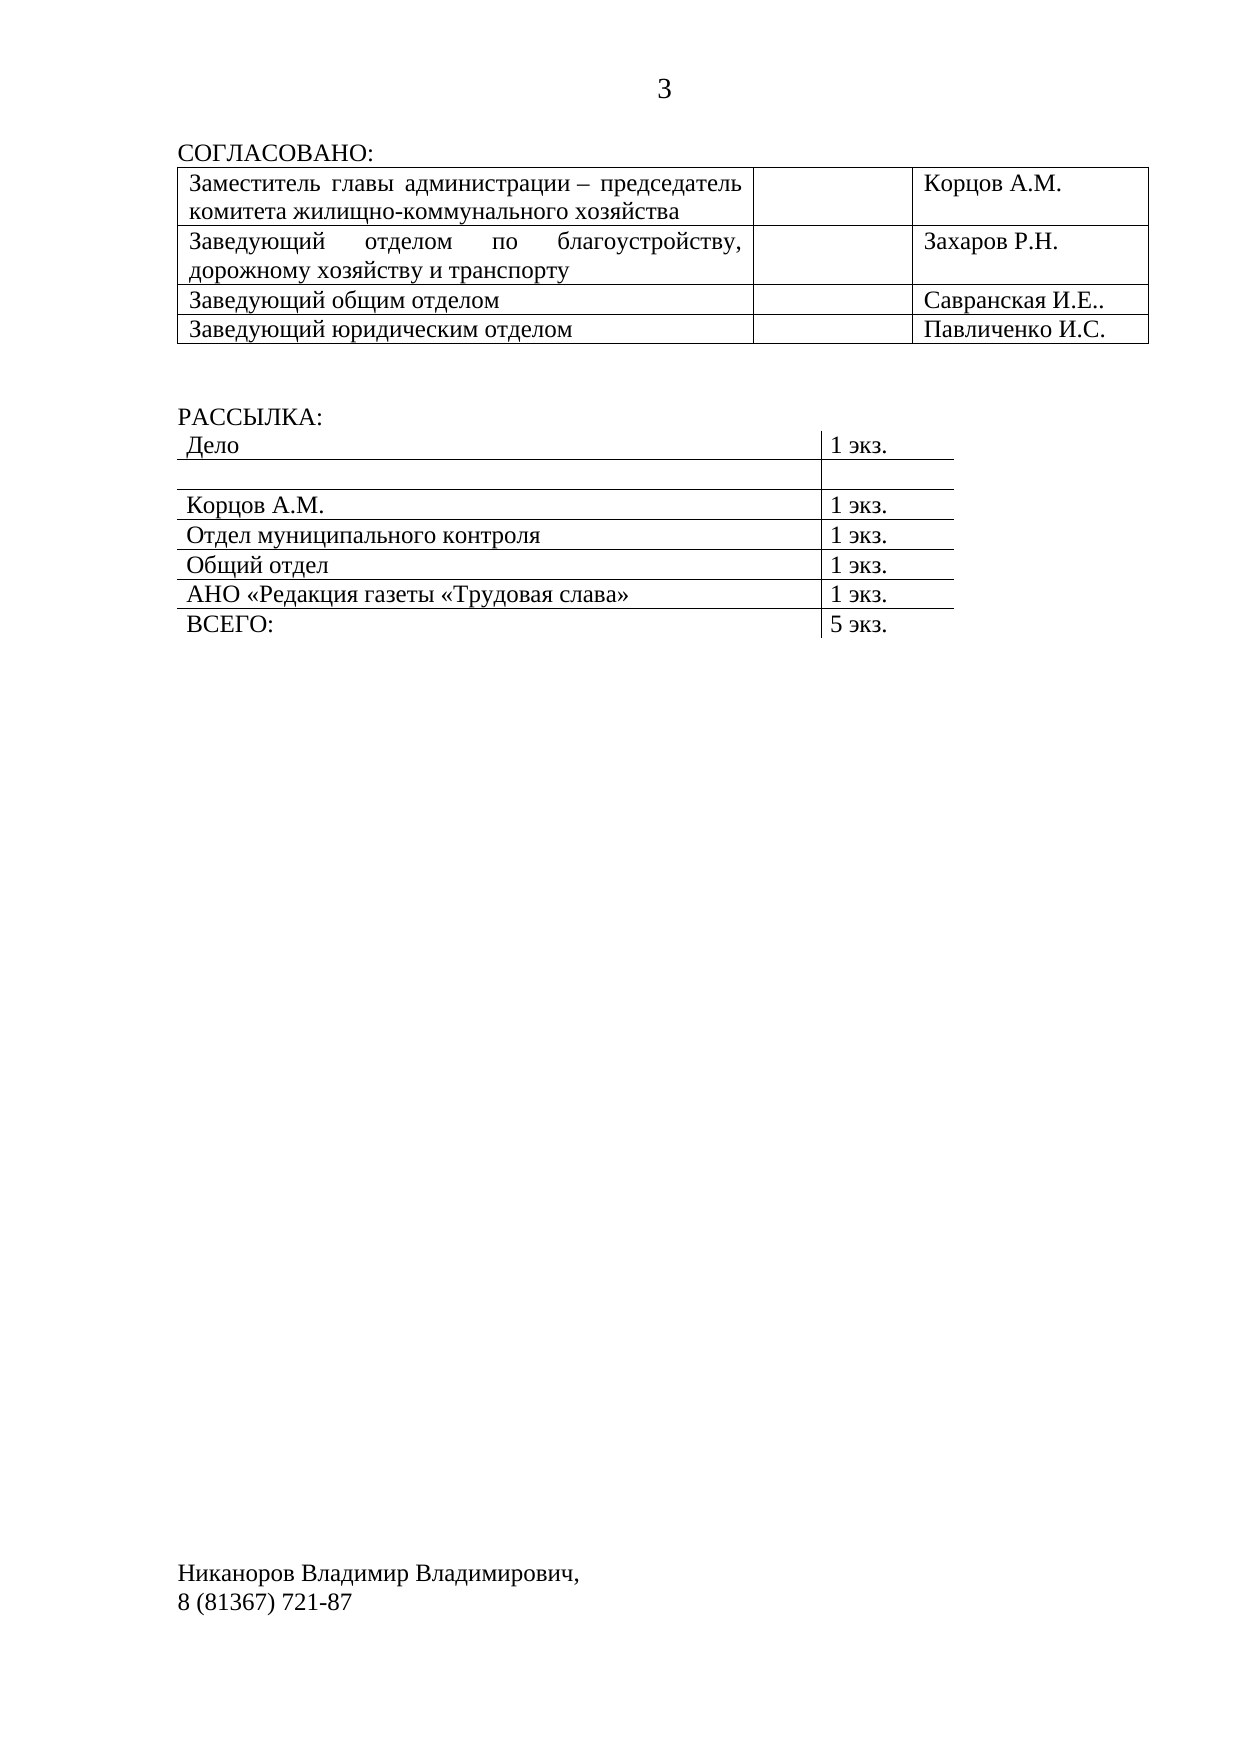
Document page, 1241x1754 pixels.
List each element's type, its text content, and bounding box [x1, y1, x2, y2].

text СОГЛАСОВАНО: [177, 138, 1152, 167]
table_cell ВСЕГО: [177, 609, 821, 638]
table_header Корцов А.М. [913, 168, 1148, 225]
table_header [754, 168, 912, 225]
table_cell [754, 285, 912, 313]
table_cell Павличенко И.С. [913, 315, 1148, 343]
table_cell 1 экз. [822, 490, 954, 519]
table_header Дело [177, 431, 821, 459]
table_header Заместитель главы администрации – председатель комитета жилищно-коммунального хозяйства [178, 168, 753, 225]
table_cell 1 экз. [822, 520, 954, 549]
table_cell Общий отдел [177, 550, 821, 578]
table_cell [177, 460, 821, 489]
text Никаноров Владимир Владимирович, [177, 1558, 1152, 1587]
table_cell Заведующий отделом по благоустройству, дорожному хозяйству и транспорту [178, 226, 753, 284]
table_cell 5 экз. [822, 609, 954, 638]
table_cell Захаров Р.Н. [913, 226, 1148, 284]
text 8 (81367) 721-87 [177, 1587, 1152, 1616]
table_cell Корцов А.М. [177, 490, 821, 519]
table_header 1 экз. [822, 431, 954, 459]
table_cell Отдел муниципального контроля [177, 520, 821, 549]
table_cell АНО «Редакция газеты «Трудовая слава» [177, 580, 821, 608]
table_cell 1 экз. [822, 550, 954, 578]
table_cell [754, 315, 912, 343]
table_cell Заведующий общим отделом [178, 285, 753, 313]
table_cell [822, 460, 954, 489]
table_cell Заведующий юридическим отделом [178, 315, 753, 343]
table_cell [754, 226, 912, 284]
table_cell 1 экз. [822, 580, 954, 608]
table_cell Савранская И.Е.. [913, 285, 1148, 313]
text РАССЫЛКА: [177, 402, 1149, 431]
